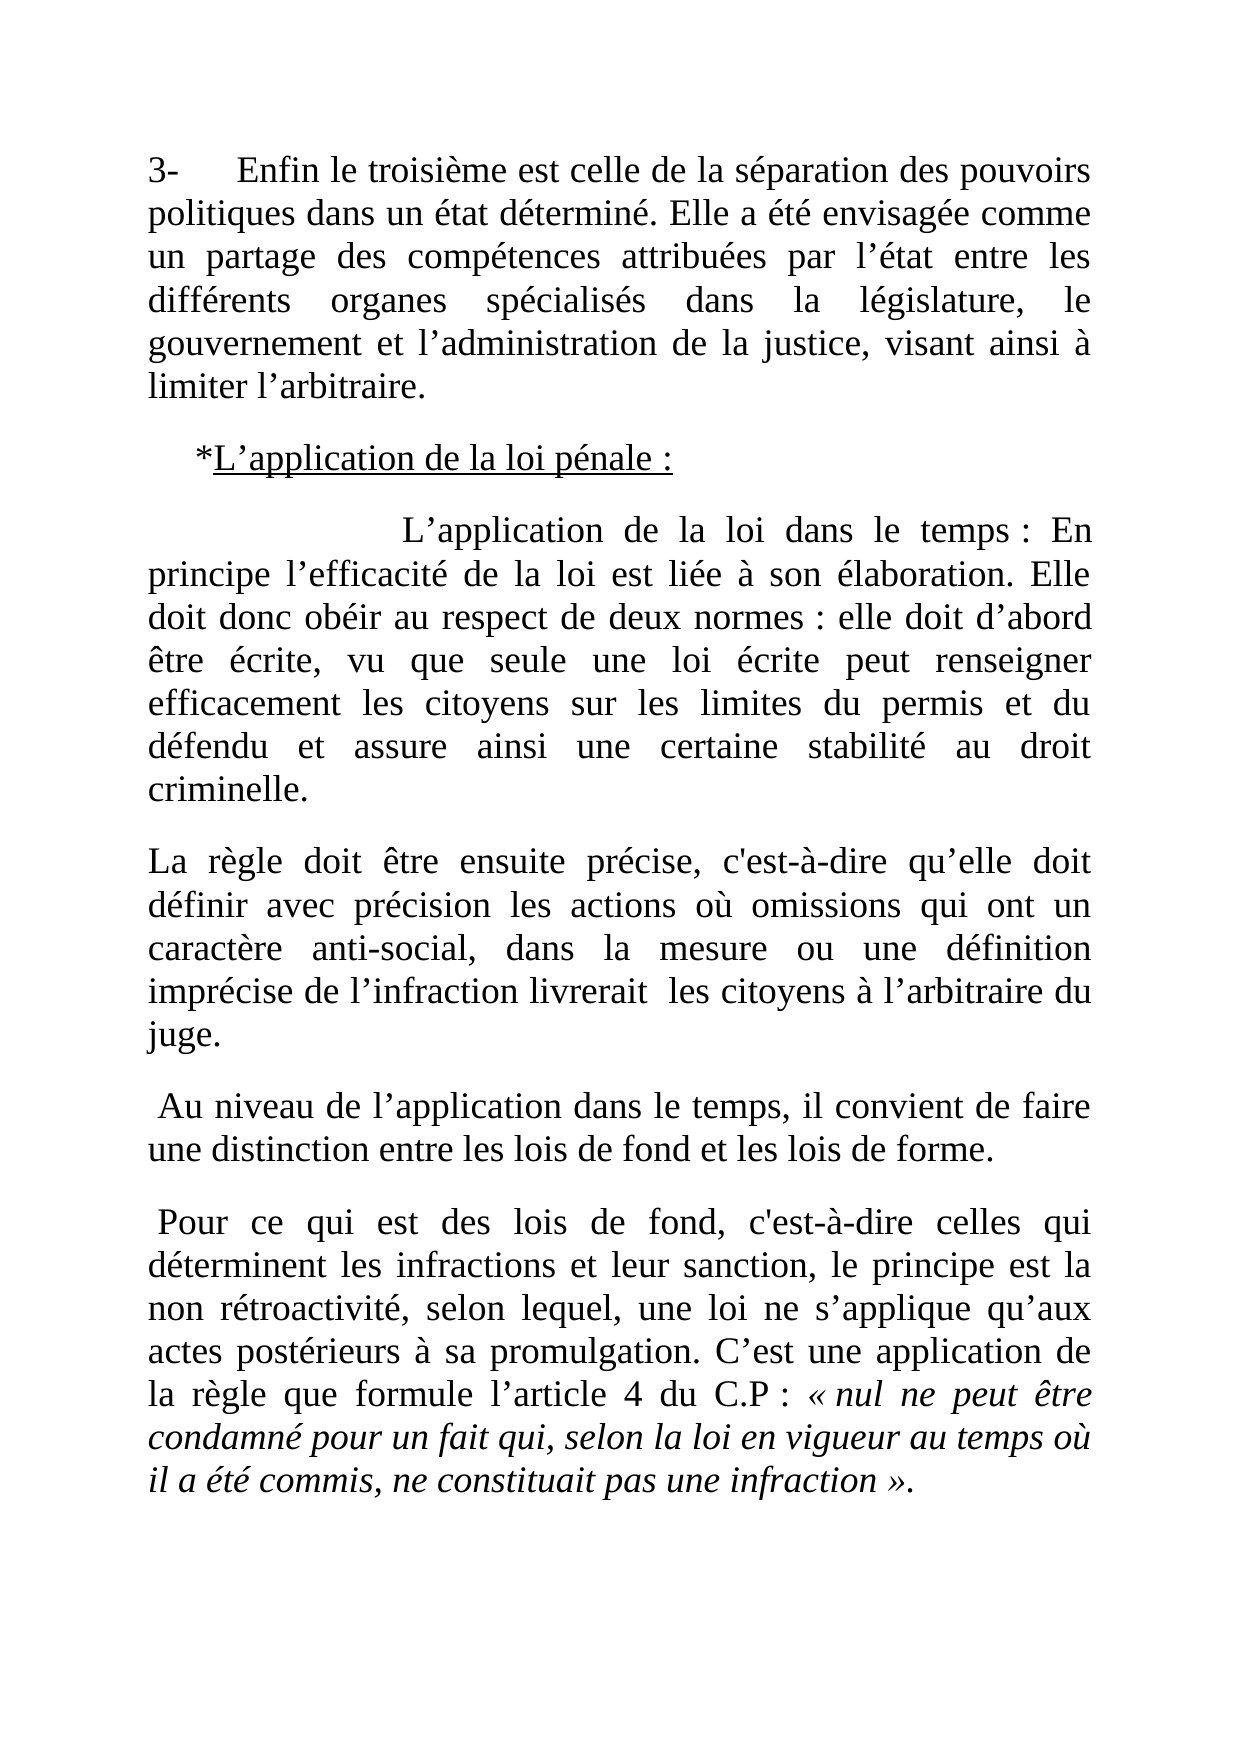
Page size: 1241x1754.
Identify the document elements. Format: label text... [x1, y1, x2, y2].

text Pour ce qui est des lois de fond, c'est-à-dire celles qui déterminent les infractions et leur sanction, le principe est la non rétroactivité, selon lequel, une loi ne s’applique qu’aux actes postérieurs à sa promulgation. C’est une application de la règle que formule l’article 4 du C.P : « nul ne peut être condamné pour un fait qui, selon la loi en vigueur au temps où il a été commis, ne constituait pas une infraction ». [148, 1199, 1093, 1501]
text *L’application de la loi pénale : [148, 436, 1093, 479]
text La règle doit être ensuite précise, c'est-à-dire qu’elle doit définir avec précision les actions où omissions qui ont un caractère anti-social, dans la mesure ou une définition imprécise de l’infraction livrerait les citoyens à l’arbitraire du juge. [148, 839, 1093, 1054]
text L’application de la loi dans le temps : En principe l’efficacité de la loi est liée à son élaboration. Elle doit donc obéir au respect de deux normes : elle doit d’abord être écrite, vu que seule une loi écrite peut renseigner efficacement les citoyens sur les limites du permis et du défendu et assure ainsi une certaine stabilité au droit criminelle. [148, 508, 1093, 810]
text 3- Enfin le troisième est celle de la séparation des pouvoirs politiques dans un état déterminé. Elle a été envisagée comme un partage des compétences attribuées par l’état entre les différents organes spécialisés dans la législature, le gouvernement et l’administration de la justice, visant ainsi à limiter l’arbitraire. [148, 148, 1093, 406]
text Au niveau de l’application dans le temps, il convient de faire une distinction entre les lois de fond et les lois de forme. [148, 1084, 1093, 1170]
